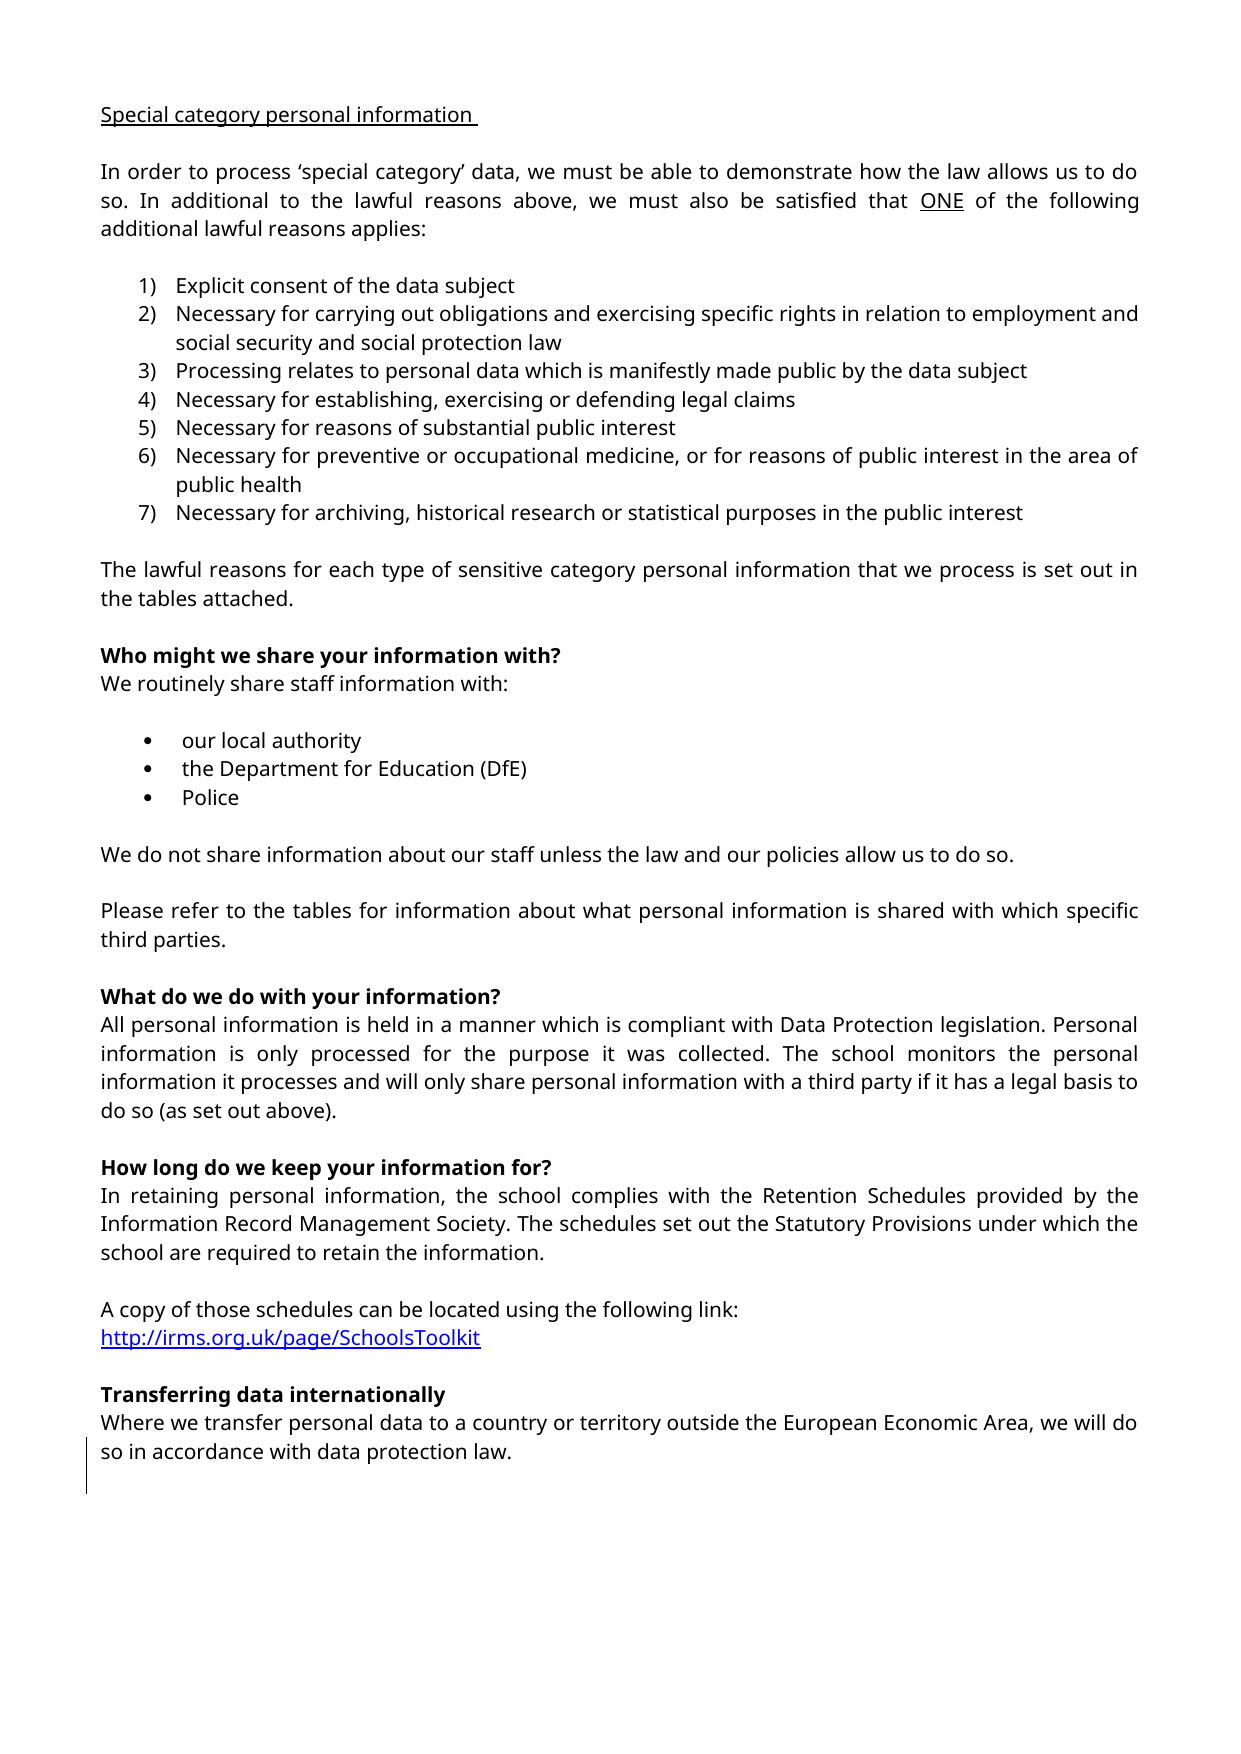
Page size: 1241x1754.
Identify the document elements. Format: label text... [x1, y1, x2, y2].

text A copy of those schedules can be located using the following link: [100, 1295, 1140, 1323]
text In order to process ‘special category’ data, we must be able to demonstrate how the law allows us to do so. In additional to the lawful reasons above, we must also be satisfied that ONE of the following additional lawful reasons applies: [100, 157, 1140, 243]
text All personal information is held in a manner which is compliant with Data Protection legislation. Personal information is only processed for the purpose it was collected. The school monitors the personal information it processes and will only share personal information with a third party if it has a legal basis to do so (as set out above). [100, 1010, 1140, 1124]
text In retaining personal information, the school complies with the Retention Schedules provided by the Information Record Management Society. The schedules set out the Statutory Provisions under which the school are required to retain the information. [100, 1181, 1140, 1266]
text We routinely share staff information with: [100, 669, 1140, 698]
list Processing relates to personal data which is manifestly made public by the data subject [138, 356, 1140, 385]
text http://irms.org.uk/page/SchoolsToolkit [100, 1323, 1140, 1352]
text Special category personal information [100, 100, 1140, 129]
list Police [144, 783, 1140, 811]
text How long do we keep your information for? [100, 1153, 1140, 1181]
list Necessary for carrying out obligations and exercising specific rights in relation to employment and social security and social protection law [138, 299, 1140, 356]
text Who might we share your information with? [100, 641, 1140, 669]
list our local authority [144, 726, 1140, 754]
text What do we do with your information? [100, 982, 1140, 1010]
list Necessary for establishing, exercising or defending legal claims [138, 385, 1140, 413]
text The lawful reasons for each type of sensitive category personal information that we process is set out in the tables attached. [100, 555, 1140, 612]
text We do not share information about our staff unless the law and our policies allow us to do so. [100, 840, 1140, 868]
text Transferring data internationally [100, 1380, 1140, 1408]
text Please refer to the tables for information about what personal information is shared with which specific third parties. [100, 897, 1140, 953]
list Necessary for preventive or occupational medicine, or for reasons of public interest in the area of public health [138, 442, 1140, 498]
list Necessary for archiving, historical research or statistical purposes in the public interest [138, 498, 1140, 527]
list the Department for Education (DfE) [144, 754, 1140, 783]
list Explicit consent of the data subject [138, 271, 1140, 299]
text Where we transfer personal data to a country or territory outside the European Economic Area, we will do so in accordance with data protection law. [100, 1408, 1140, 1465]
list Necessary for reasons of substantial public interest [138, 413, 1140, 442]
